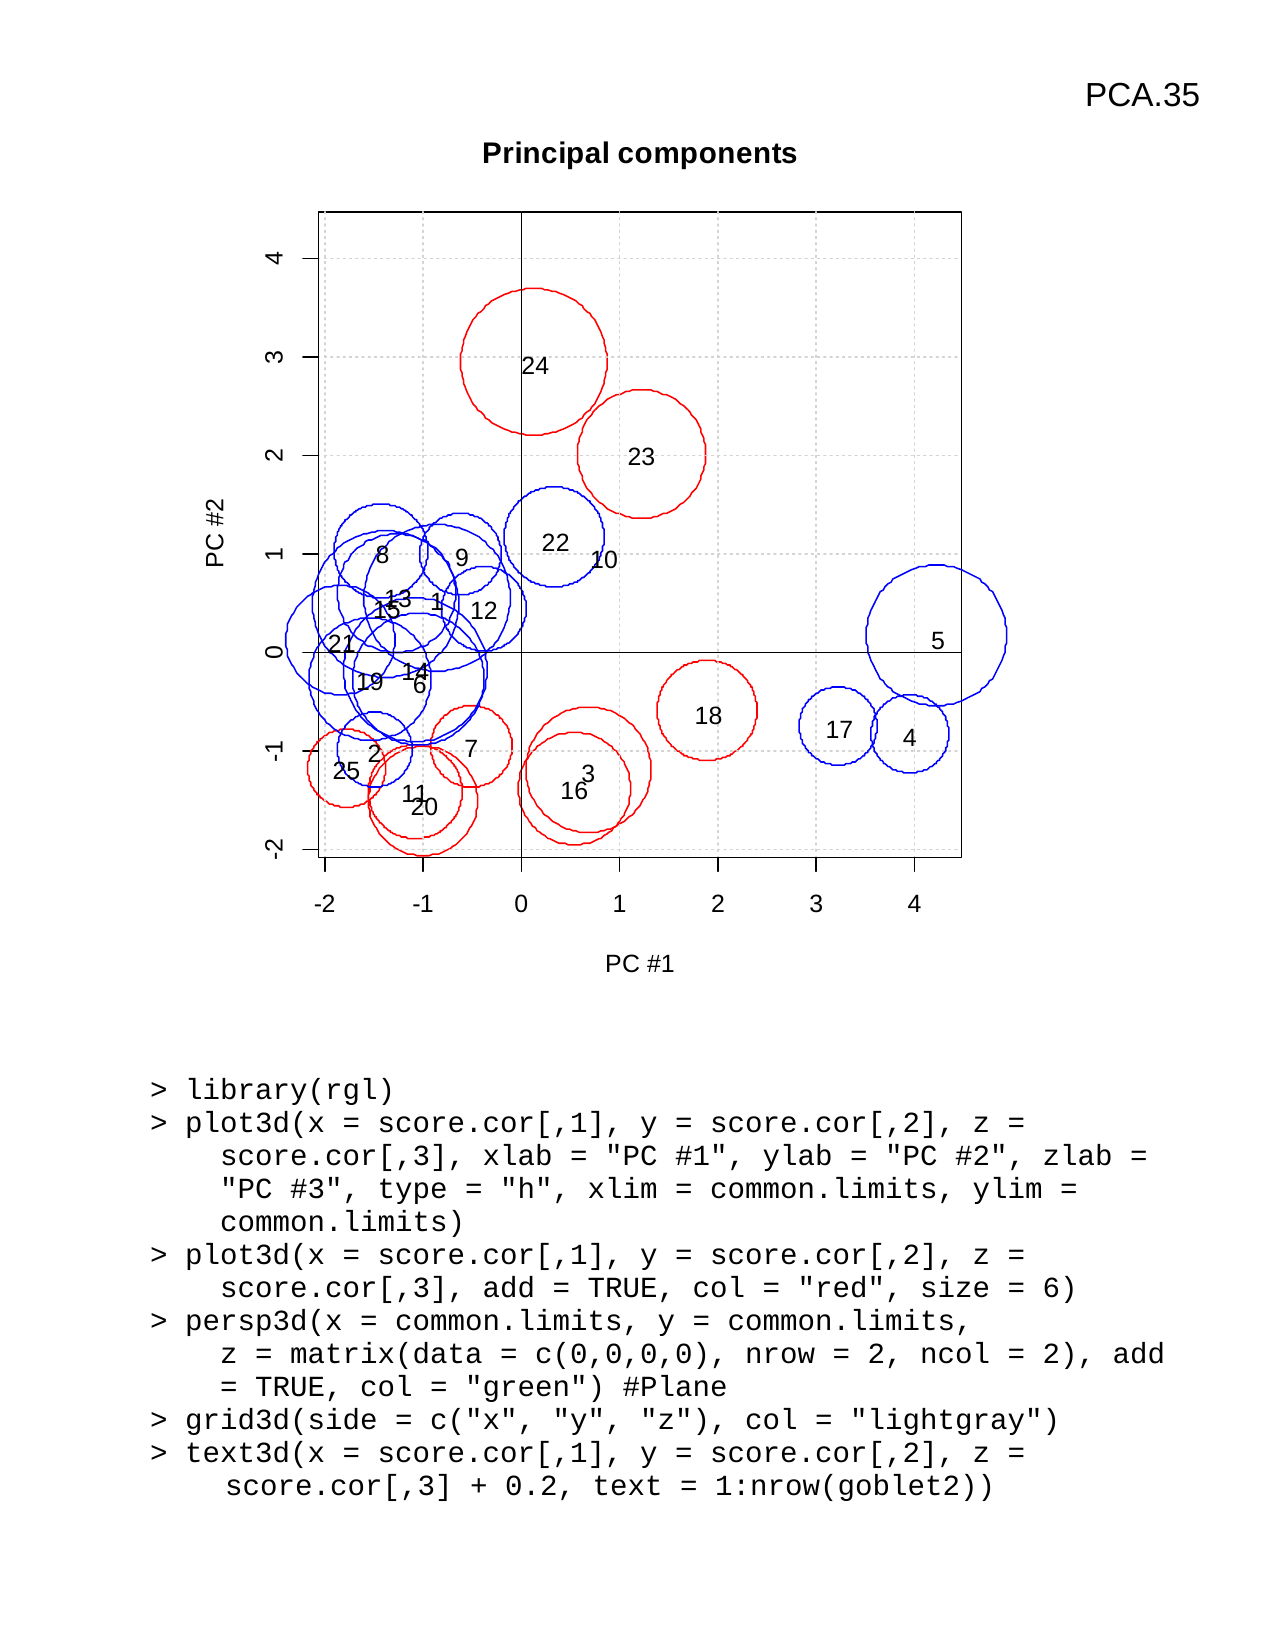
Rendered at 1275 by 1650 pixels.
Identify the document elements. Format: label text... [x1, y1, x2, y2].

text > library(rgl) [150, 1075, 1200, 1108]
text "PC #3", type = "h", xlim = common.limits, ylim = [150, 1174, 1200, 1207]
text > text3d(x = score.cor[,1], y = score.cor[,2], z = score.cor[,3] + 0.2, text = 1:nrow(goblet2)) [150, 1438, 1200, 1504]
text common.limits) [150, 1207, 1200, 1240]
text = TRUE, col = "green") #Plane [150, 1372, 1200, 1405]
text > plot3d(x = score.cor[,1], y = score.cor[,2], z = [150, 1108, 1200, 1141]
text z = matrix(data = c(0,0,0,0), nrow = 2, ncol = 2), add [150, 1339, 1200, 1372]
text score.cor[,3], xlab = "PC #1", ylab = "PC #2", zlab = [150, 1141, 1200, 1174]
text > persp3d(x = common.limits, y = common.limits, [150, 1306, 1200, 1339]
text > plot3d(x = score.cor[,1], y = score.cor[,2], z = [150, 1240, 1200, 1273]
text > grid3d(side = c("x", "y", "z"), col = "lightgray") [150, 1405, 1200, 1438]
text score.cor[,3], add = TRUE, col = "red", size = 6) [150, 1273, 1200, 1306]
